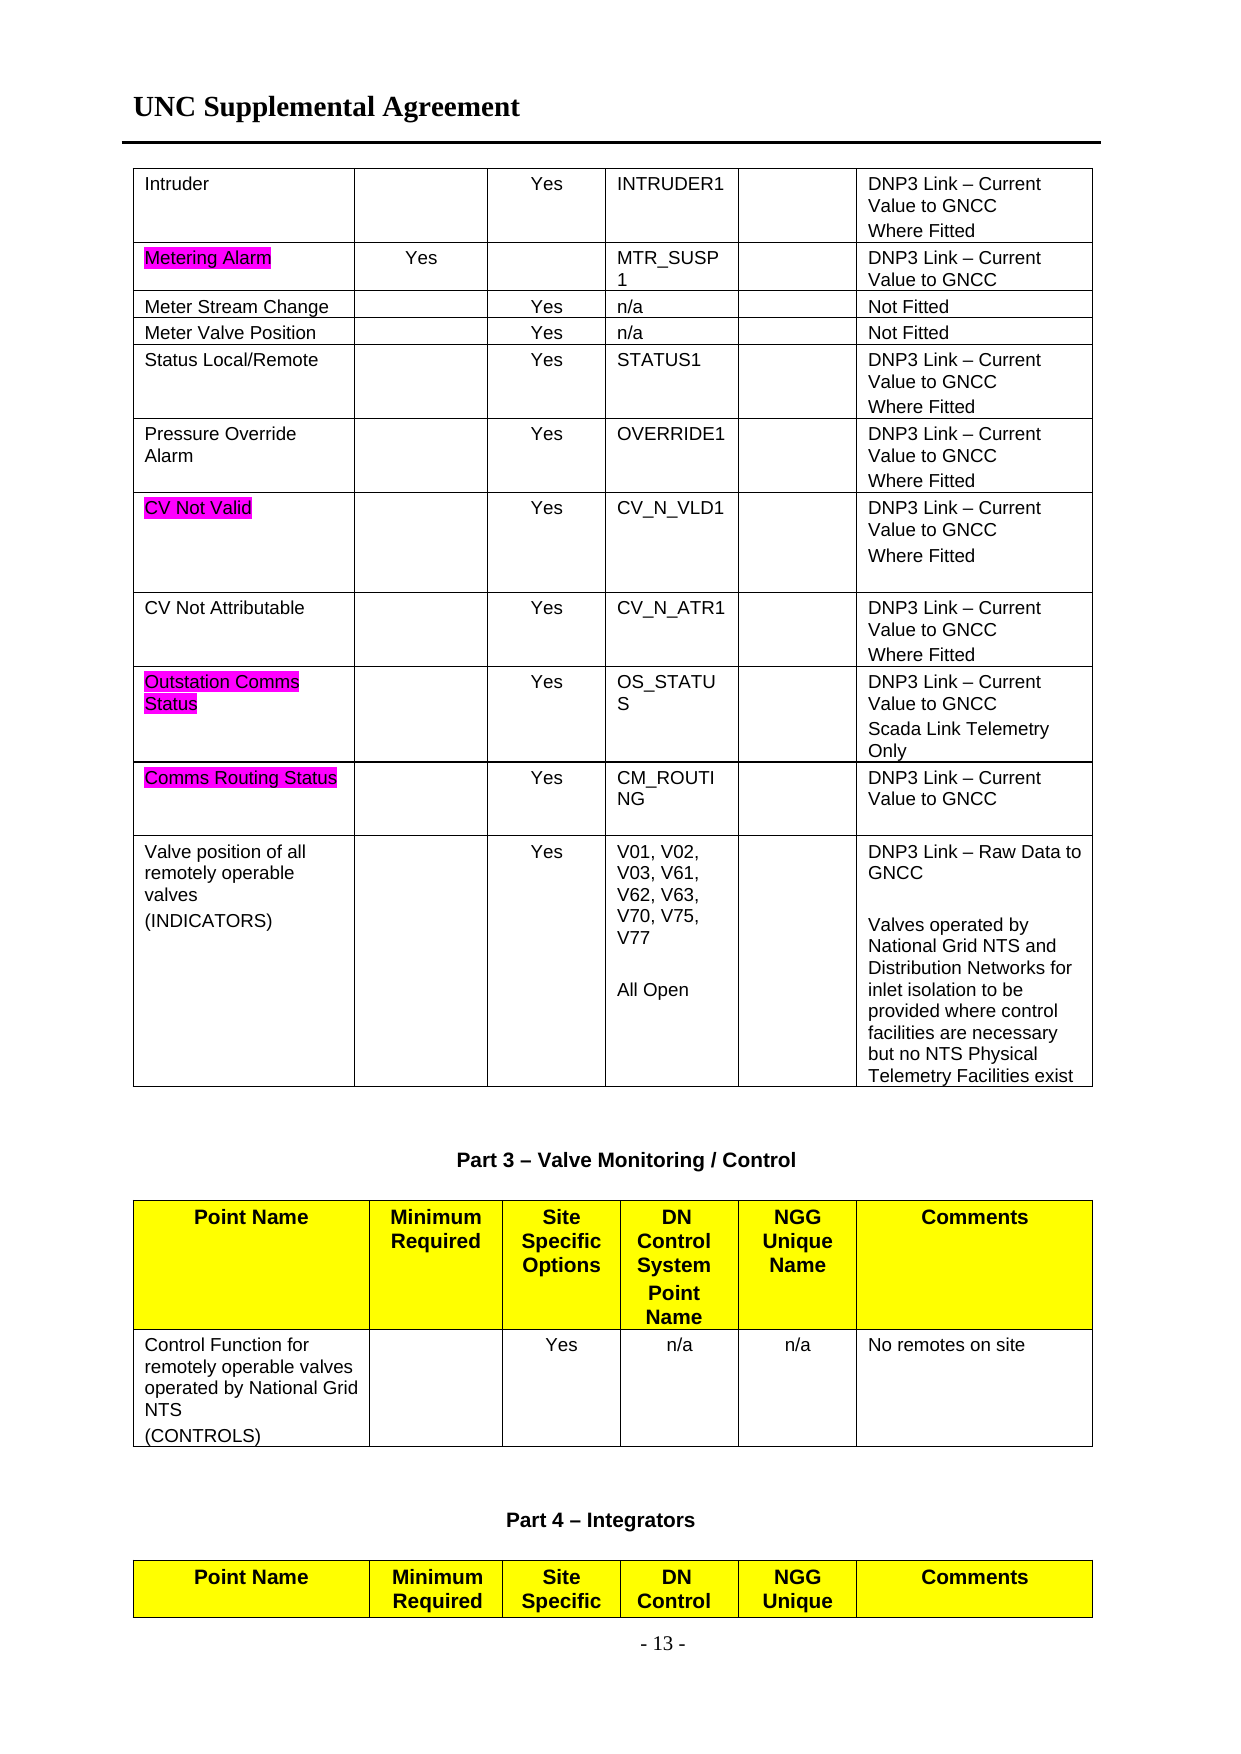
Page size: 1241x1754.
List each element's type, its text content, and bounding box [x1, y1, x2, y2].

table_cell MTR_SUSP1 [606, 243, 738, 290]
table_cell Pressure Override Alarm [134, 419, 354, 492]
table_cell [355, 291, 487, 317]
table_cell [355, 836, 487, 1086]
table_cell INTRUDER1 [606, 169, 738, 242]
table_cell Not Fitted [857, 291, 1092, 317]
text Part 3 – Valve Monitoring / Control [133, 1148, 1120, 1172]
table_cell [857, 169, 1092, 242]
table_cell [355, 593, 487, 666]
table_cell DNP3 Link – Current Value to GNCC [857, 763, 1092, 835]
table_header Minimum Required [370, 1561, 502, 1617]
table_cell Yes [488, 593, 605, 666]
table_cell [739, 493, 856, 592]
text Part 4 – Integrators [506, 1507, 1120, 1531]
table_cell [488, 243, 605, 290]
table_cell Control Function for remotely operable valves operated by National Grid NTS (CONTROLS) [134, 1330, 369, 1446]
table_cell [355, 763, 487, 835]
table_cell Yes [488, 291, 605, 317]
table_cell n/a [621, 1330, 738, 1446]
table_cell [739, 243, 856, 290]
table_cell [739, 763, 856, 835]
table_cell CV Not Valid [134, 493, 354, 592]
table_cell n/a [606, 291, 738, 317]
table_cell Yes [488, 493, 605, 592]
table_cell DNP3 Link – Current Value to GNCC Where Fitted [857, 493, 1092, 592]
table_cell Yes [355, 243, 487, 290]
table_cell STATUS1 [606, 345, 738, 418]
table_cell [355, 493, 487, 592]
table_cell Not Fitted [857, 318, 1092, 344]
table_cell n/a [606, 318, 738, 344]
table_cell [739, 169, 856, 242]
table_cell CV Not Attributable [134, 593, 354, 666]
table_cell OVERRIDE1 [606, 419, 738, 492]
table_cell [355, 318, 487, 344]
table_header NGG Unique Name [739, 1201, 856, 1329]
table_cell [739, 593, 856, 666]
table_cell Metering Alarm [134, 243, 354, 290]
table_header Site Specific Options [503, 1201, 620, 1329]
table_cell DNP3 Link – Current Value to GNCC Where Fitted [857, 593, 1092, 666]
table_cell Status Local/Remote [134, 345, 354, 418]
table_cell CV_N_ATR1 [606, 593, 738, 666]
table_cell Yes [488, 169, 605, 242]
table_header Comments [857, 1201, 1092, 1329]
table_cell Yes [488, 763, 605, 835]
table_cell [355, 169, 487, 242]
table_cell Valve position of all remotely operable valves (INDICATORS) [134, 836, 354, 1086]
table_cell [739, 345, 856, 418]
table_header Point Name [134, 1561, 369, 1617]
table_cell V01, V02, V03, V61, V62, V63, V70, V75, V77 All Open [606, 836, 738, 1086]
table_header Comments [857, 1561, 1092, 1617]
table_cell [355, 345, 487, 418]
table_cell Yes [488, 419, 605, 492]
table_cell OS_STATUS [606, 667, 738, 761]
table_cell [739, 667, 856, 761]
table_cell [739, 318, 856, 344]
table_cell Yes [488, 318, 605, 344]
table_cell [739, 419, 856, 492]
table_cell Outstation Comms Status [134, 667, 354, 761]
table_cell Comms Routing Status [134, 763, 354, 835]
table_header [621, 1561, 738, 1617]
table_cell Yes [503, 1330, 620, 1446]
table_cell DNP3 Link – Current Value to GNCC [857, 243, 1092, 290]
table_cell Yes [488, 667, 605, 761]
table_cell DNP3 Link – Current Value to GNCC Where Fitted [857, 345, 1092, 418]
table_cell Yes [488, 345, 605, 418]
table_header NGG Unique Name [739, 1561, 856, 1617]
table_cell [739, 836, 856, 1086]
table_cell Intruder [134, 169, 354, 242]
table_header Point Name [134, 1201, 369, 1329]
table_cell n/a [739, 1330, 856, 1446]
table_cell Yes [488, 836, 605, 1086]
table_cell DNP3 Link – Raw Data to GNCC Valves operated by National Grid NTS and Distribution Networks for inlet isolation to be provided where control facilities are necessary but no NTS Physical Telemetry Facilities exist [857, 836, 1092, 1086]
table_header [503, 1561, 620, 1617]
table_header DN Control System Point Name [621, 1201, 738, 1329]
table_cell Meter Stream Change [134, 291, 354, 317]
table_cell [739, 291, 856, 317]
table_cell DNP3 Link – Current Value to GNCC Where Fitted [857, 419, 1092, 492]
table_cell [355, 419, 487, 492]
table_header Minimum Required [370, 1201, 502, 1329]
table_cell CM_ROUTING [606, 763, 738, 835]
table_cell CV_N_VLD1 [606, 493, 738, 592]
table_cell [370, 1330, 502, 1446]
table_cell Meter Valve Position [134, 318, 354, 344]
table_cell DNP3 Link – Current Value to GNCC Scada Link Telemetry Only [857, 667, 1092, 761]
table_cell No remotes on site [857, 1330, 1092, 1446]
table_cell [355, 667, 487, 761]
